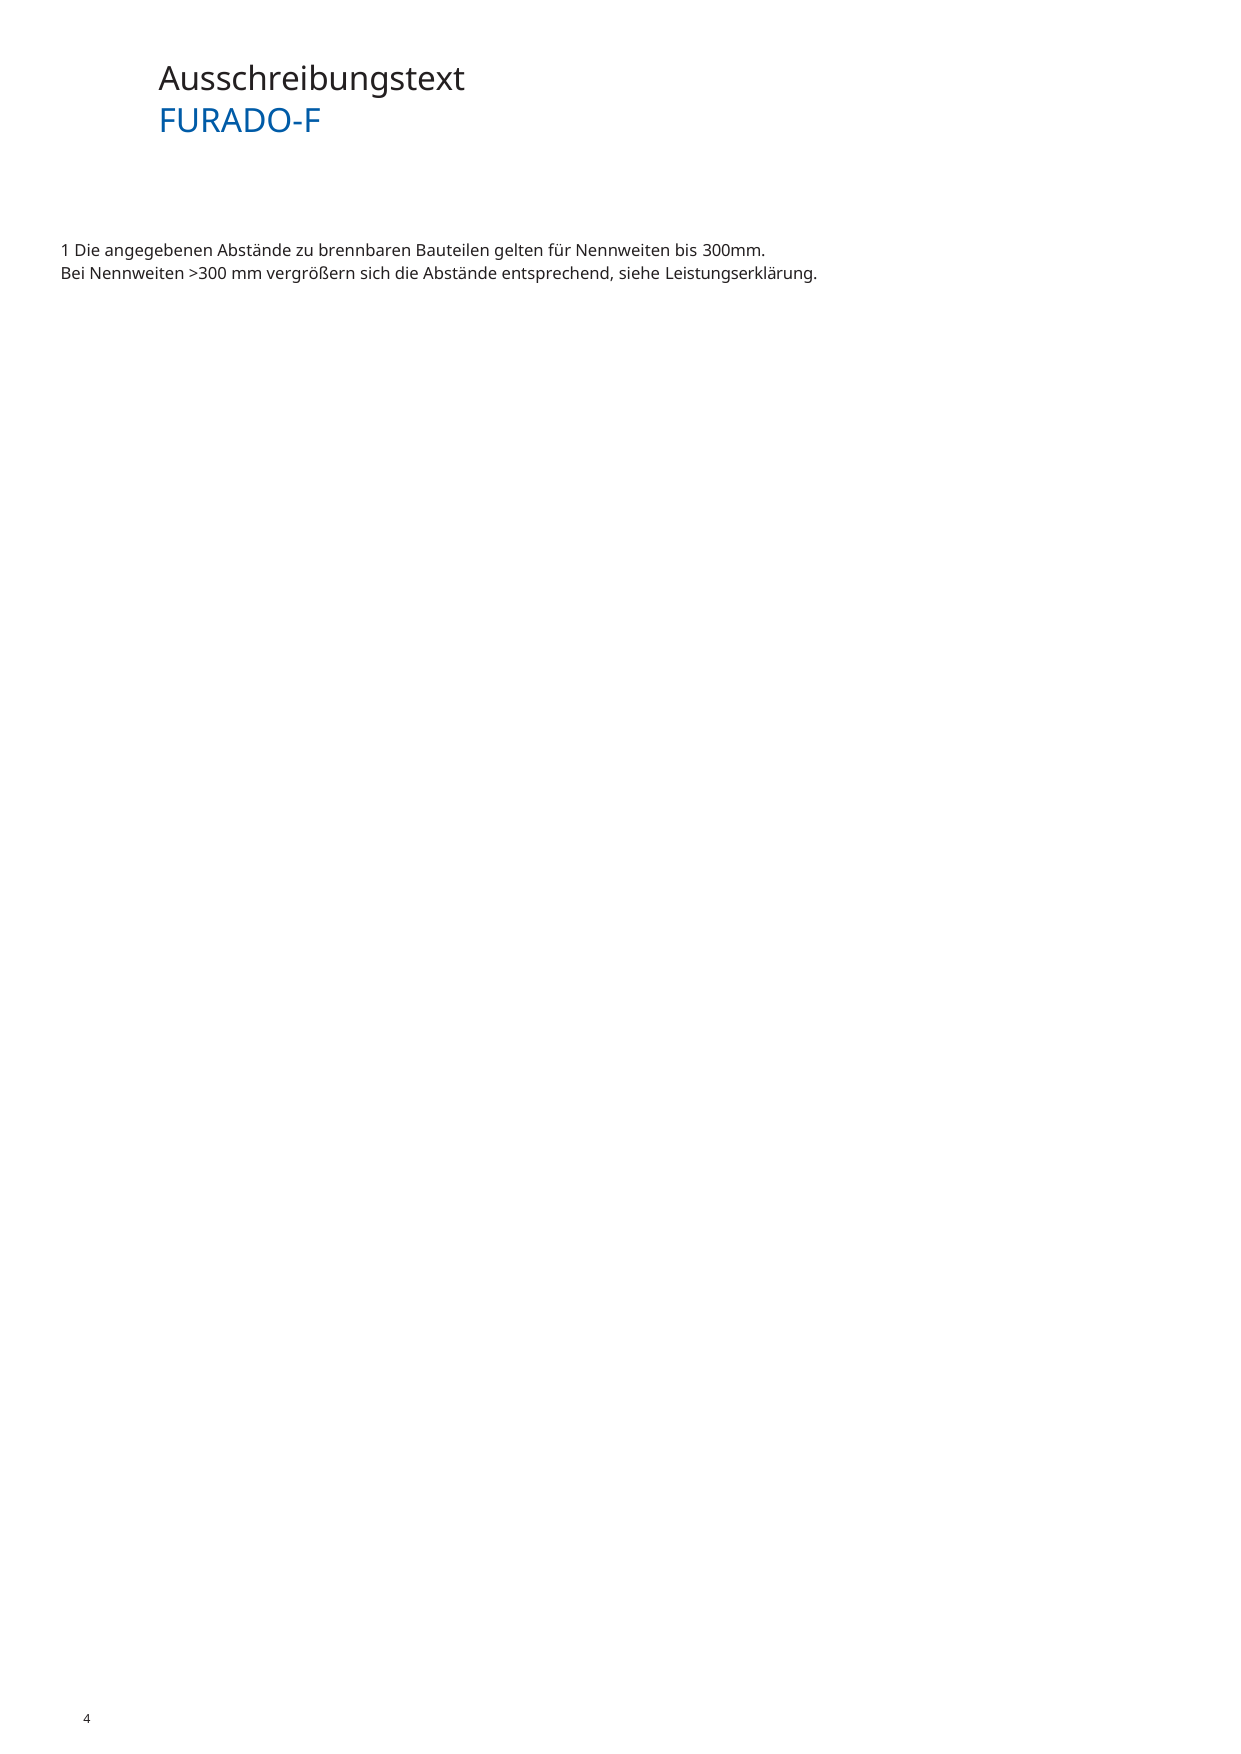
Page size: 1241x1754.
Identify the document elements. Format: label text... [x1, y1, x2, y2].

text Bei Nennweiten >300 mm vergrößern sich die Abstände entsprechend, siehe Leistungserklärung. [60, 262, 1192, 284]
text 1 Die angegebenen Abstände zu brennbaren Bauteilen gelten für Nennweiten bis 300mm. [60, 239, 1192, 262]
